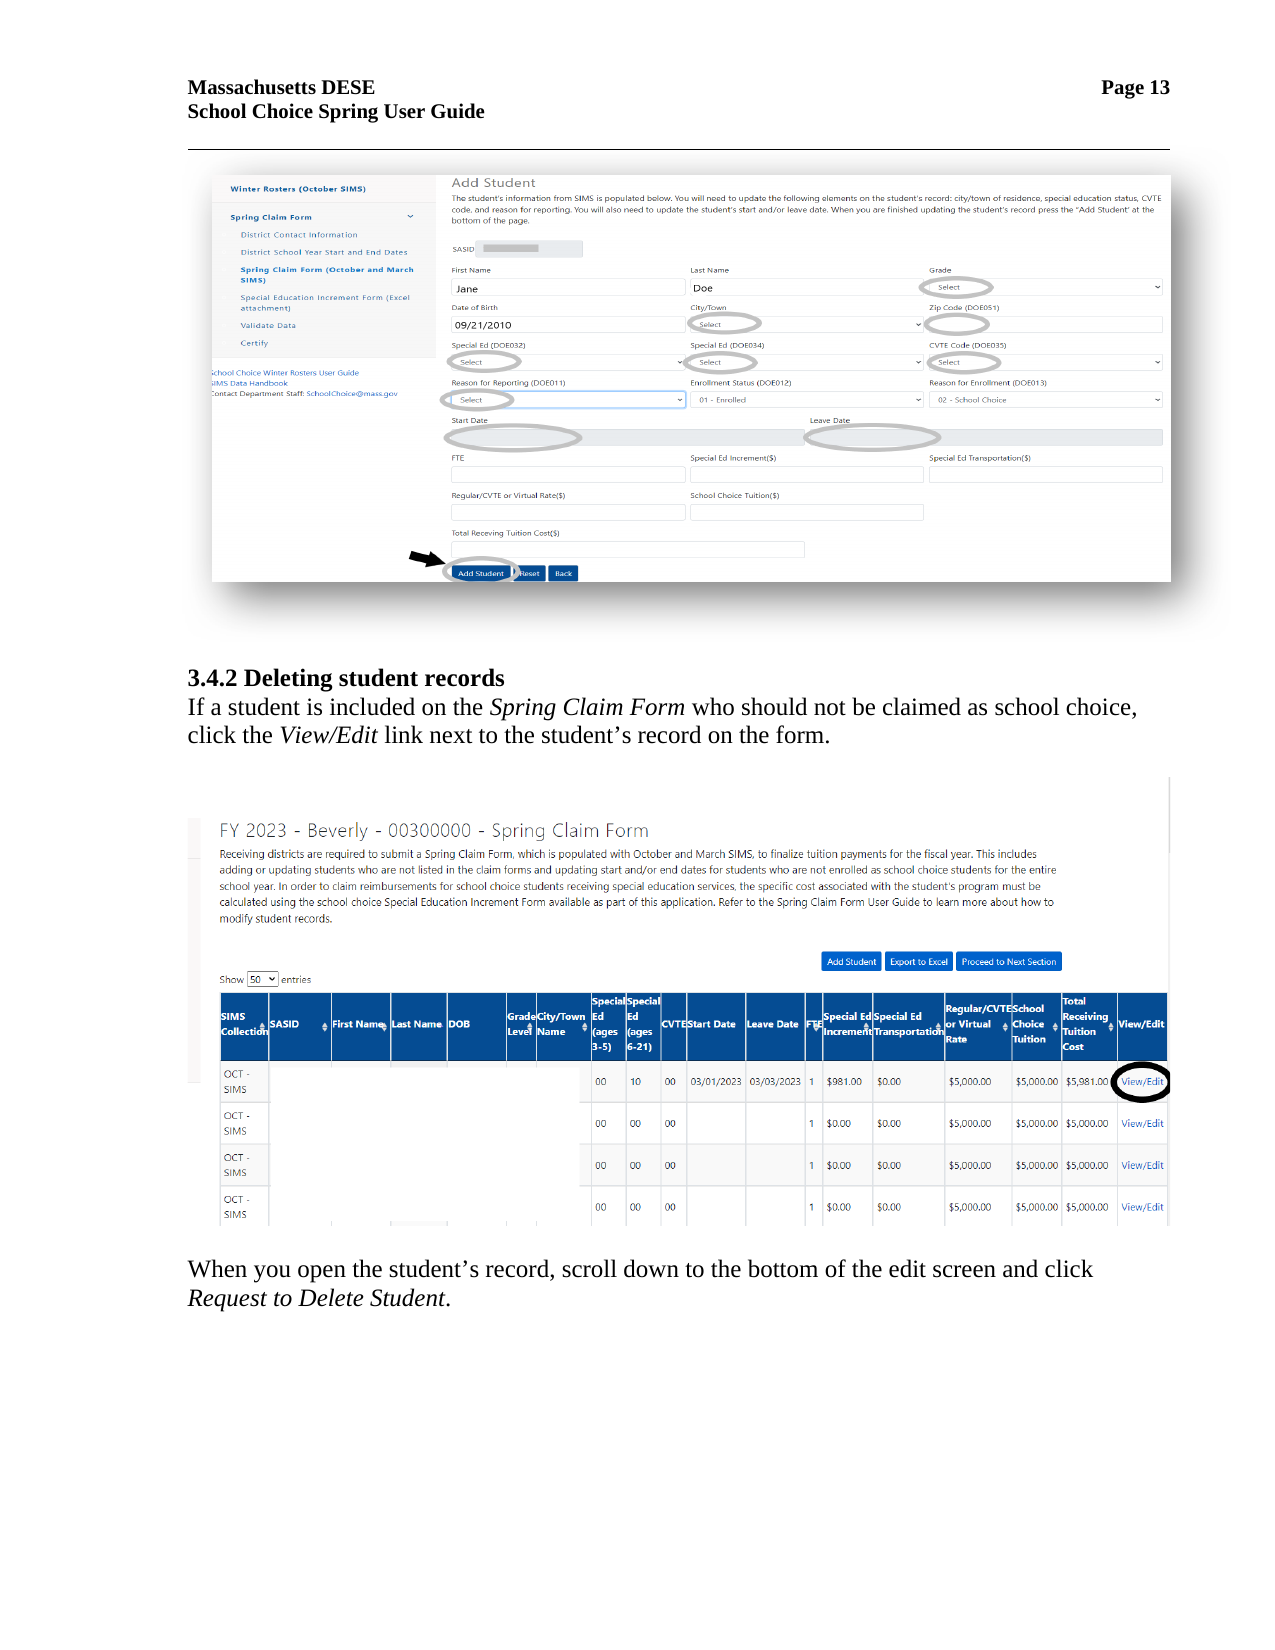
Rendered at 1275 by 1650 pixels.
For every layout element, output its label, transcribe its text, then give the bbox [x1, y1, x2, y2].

text When you open the student’s record, scroll down to the bottom of the edit screen and click Request to Delete Student. [187, 1254, 1170, 1312]
picture [212, 175, 1171, 582]
picture [187, 777, 1171, 1226]
subtitle 3.4.2 Deleting student records [187, 663, 1170, 692]
text If a student is included on the Spring Claim Form who should not be claimed as school choice, click the View/Edit link next to the student’s record on the form. [187, 692, 1170, 749]
